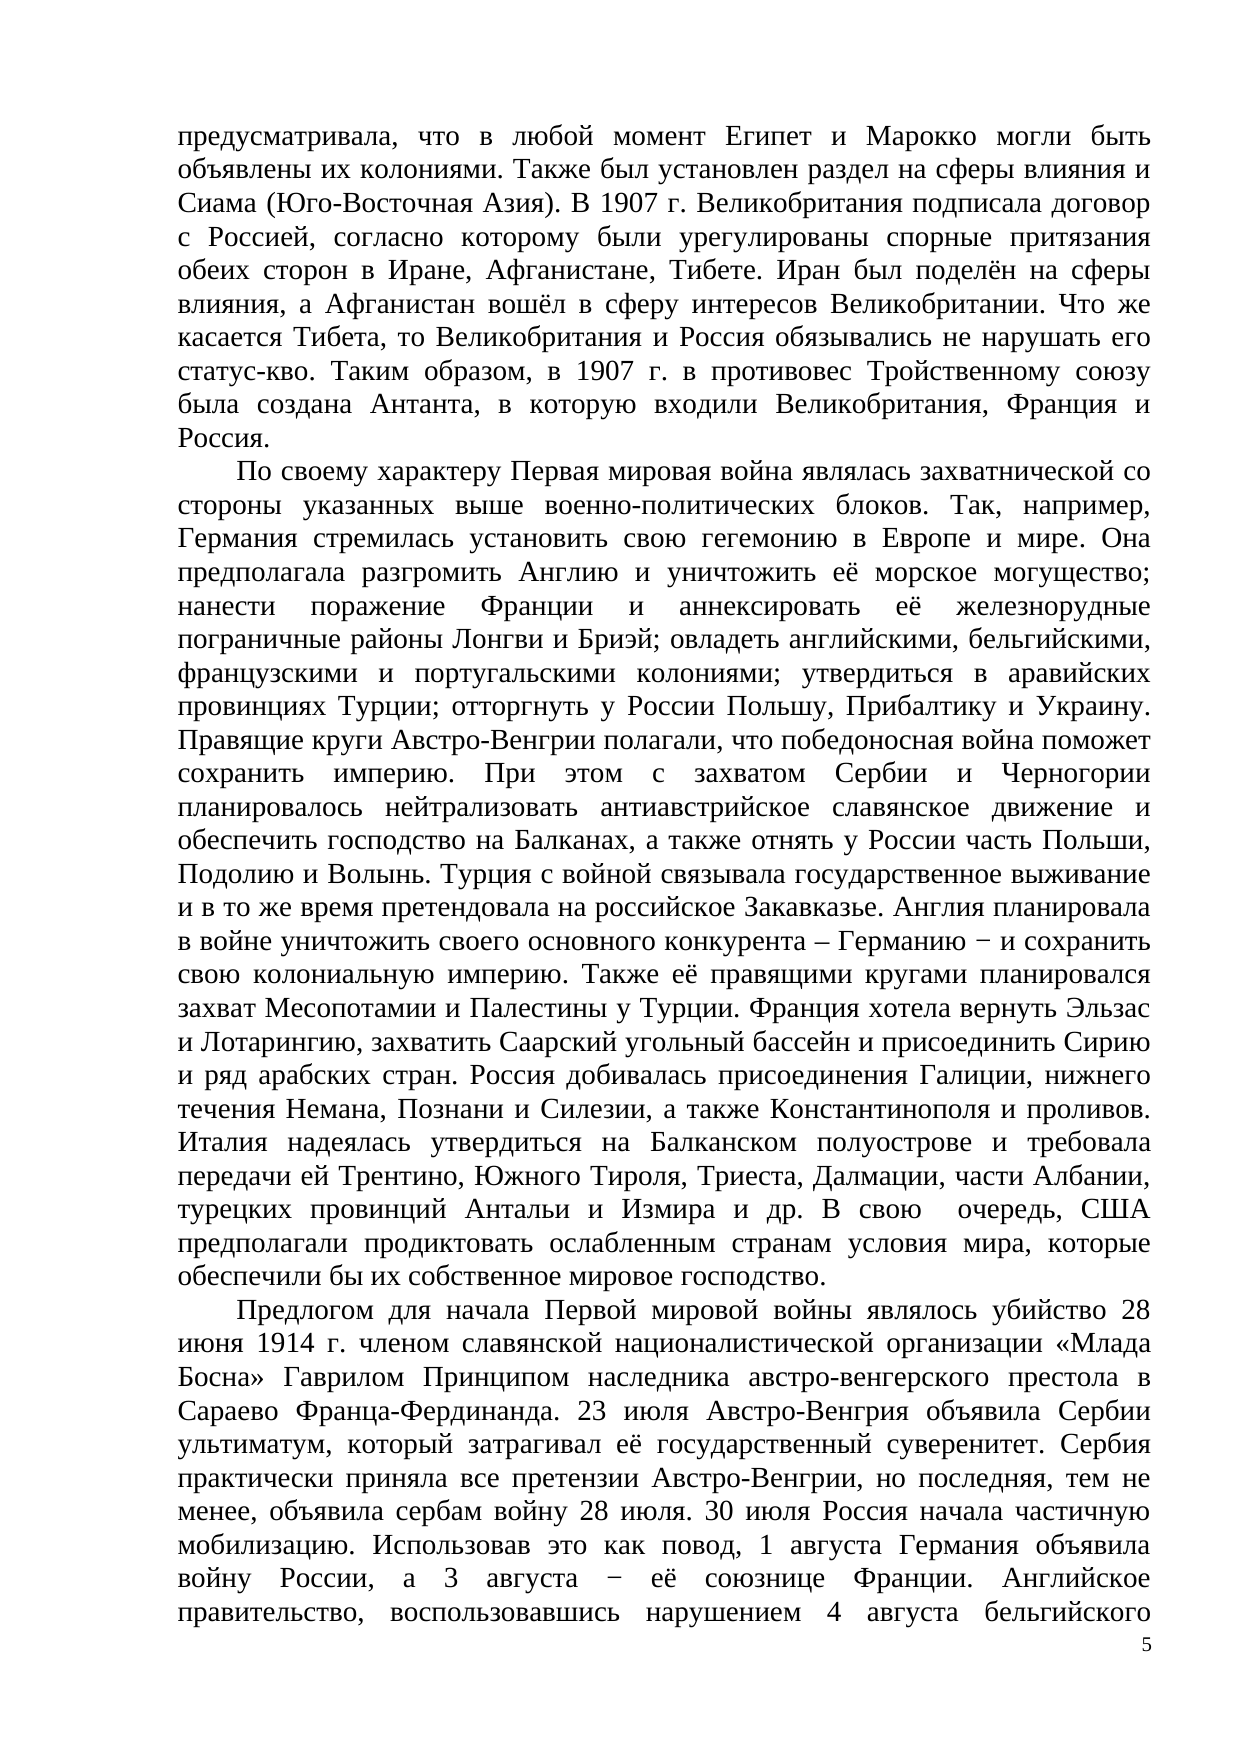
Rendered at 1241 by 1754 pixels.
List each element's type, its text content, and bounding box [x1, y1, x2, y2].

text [177, 118, 1152, 453]
text По своему характеру Первая мировая война являлась захватнической со стороны указанных выше военно-политических блоков. Так, например, Германия стремилась установить свою гегемонию в Европе и мире. Она предполагала разгромить Англию и уничтожить её морское могущество; нанести поражение Франции и аннексировать её железнорудные пограничные районы Лонгви и Бриэй; овладеть английскими, бельгийскими, французскими и португальскими колониями; утвердиться в аравийских провинциях Турции; отторгнуть у России Польшу, Прибалтику и Украину. Правящие круги Австро-Венгрии полагали, что победоносная война поможет сохранить империю. При этом с захватом Сербии и Черногории планировалось нейтрализовать антиавстрийское славянское движение и обеспечить господство на Балканах, а также отнять у России часть Польши, Подолию и Волынь. Турция с войной связывала государственное выживание и в то же время претендовала на российское Закавказье. Англия планировала в войне уничтожить своего основного конкурента – Германию − и сохранить свою колониальную империю. Также её правящими кругами планировался захват Месопотамии и Палестины у Турции. Франция хотела вернуть Эльзас и Лотарингию, захватить Саарский угольный бассейн и присоединить Сирию и ряд арабских стран. Россия добивалась присоединения Галиции, нижнего течения Немана, Познани и Силезии, а также Константинополя и проливов. Италия надеялась утвердиться на Балканском полуострове и требовала передачи ей Трентино, Южного Тироля, Триеста, Далмации, части Албании, турецких провинций Антальи и Измира и др. В свою очередь, США предполагали продиктовать ослабленным странам условия мира, которые обеспечили бы их собственное мировое господство. [177, 453, 1152, 1292]
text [177, 1292, 1152, 1627]
